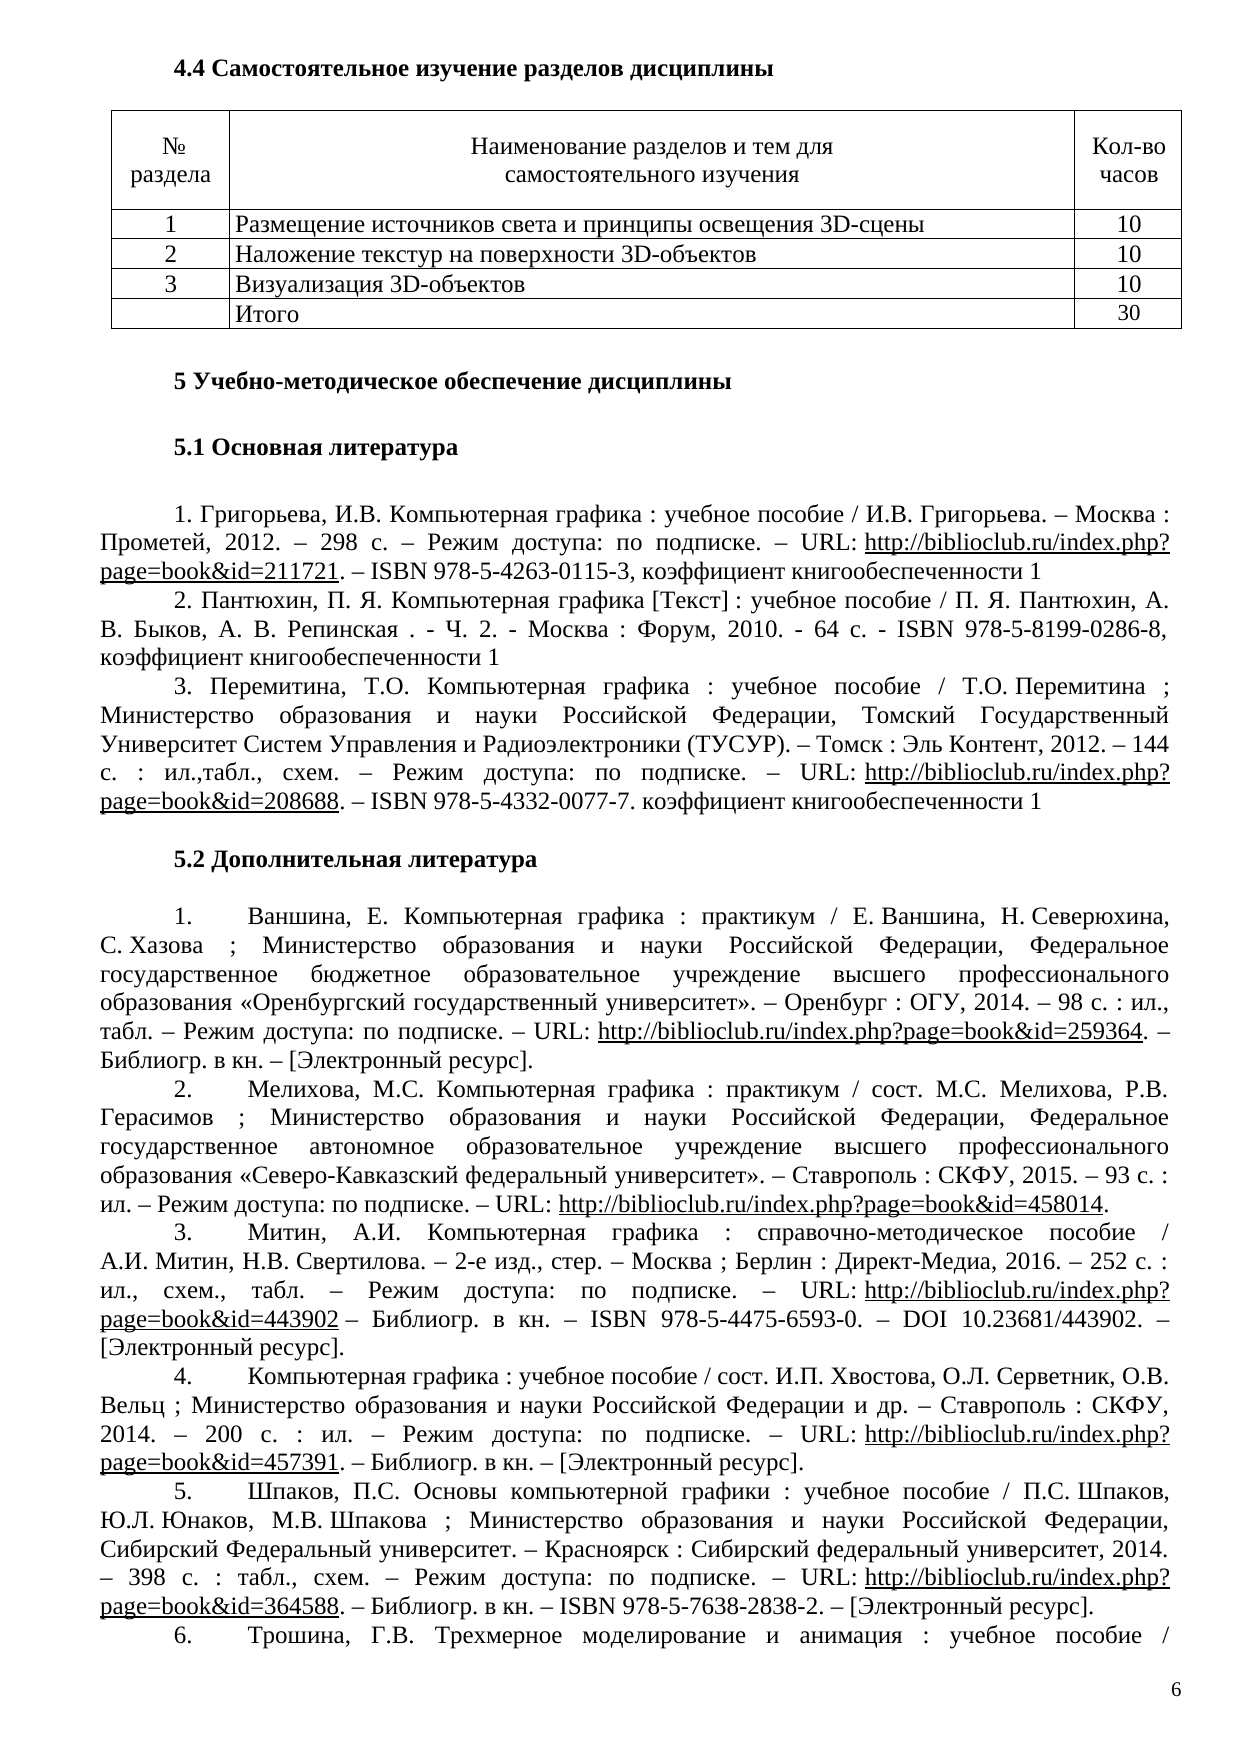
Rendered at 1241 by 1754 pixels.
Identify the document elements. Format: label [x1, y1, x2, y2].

table_header [89, 53, 1181, 1649]
